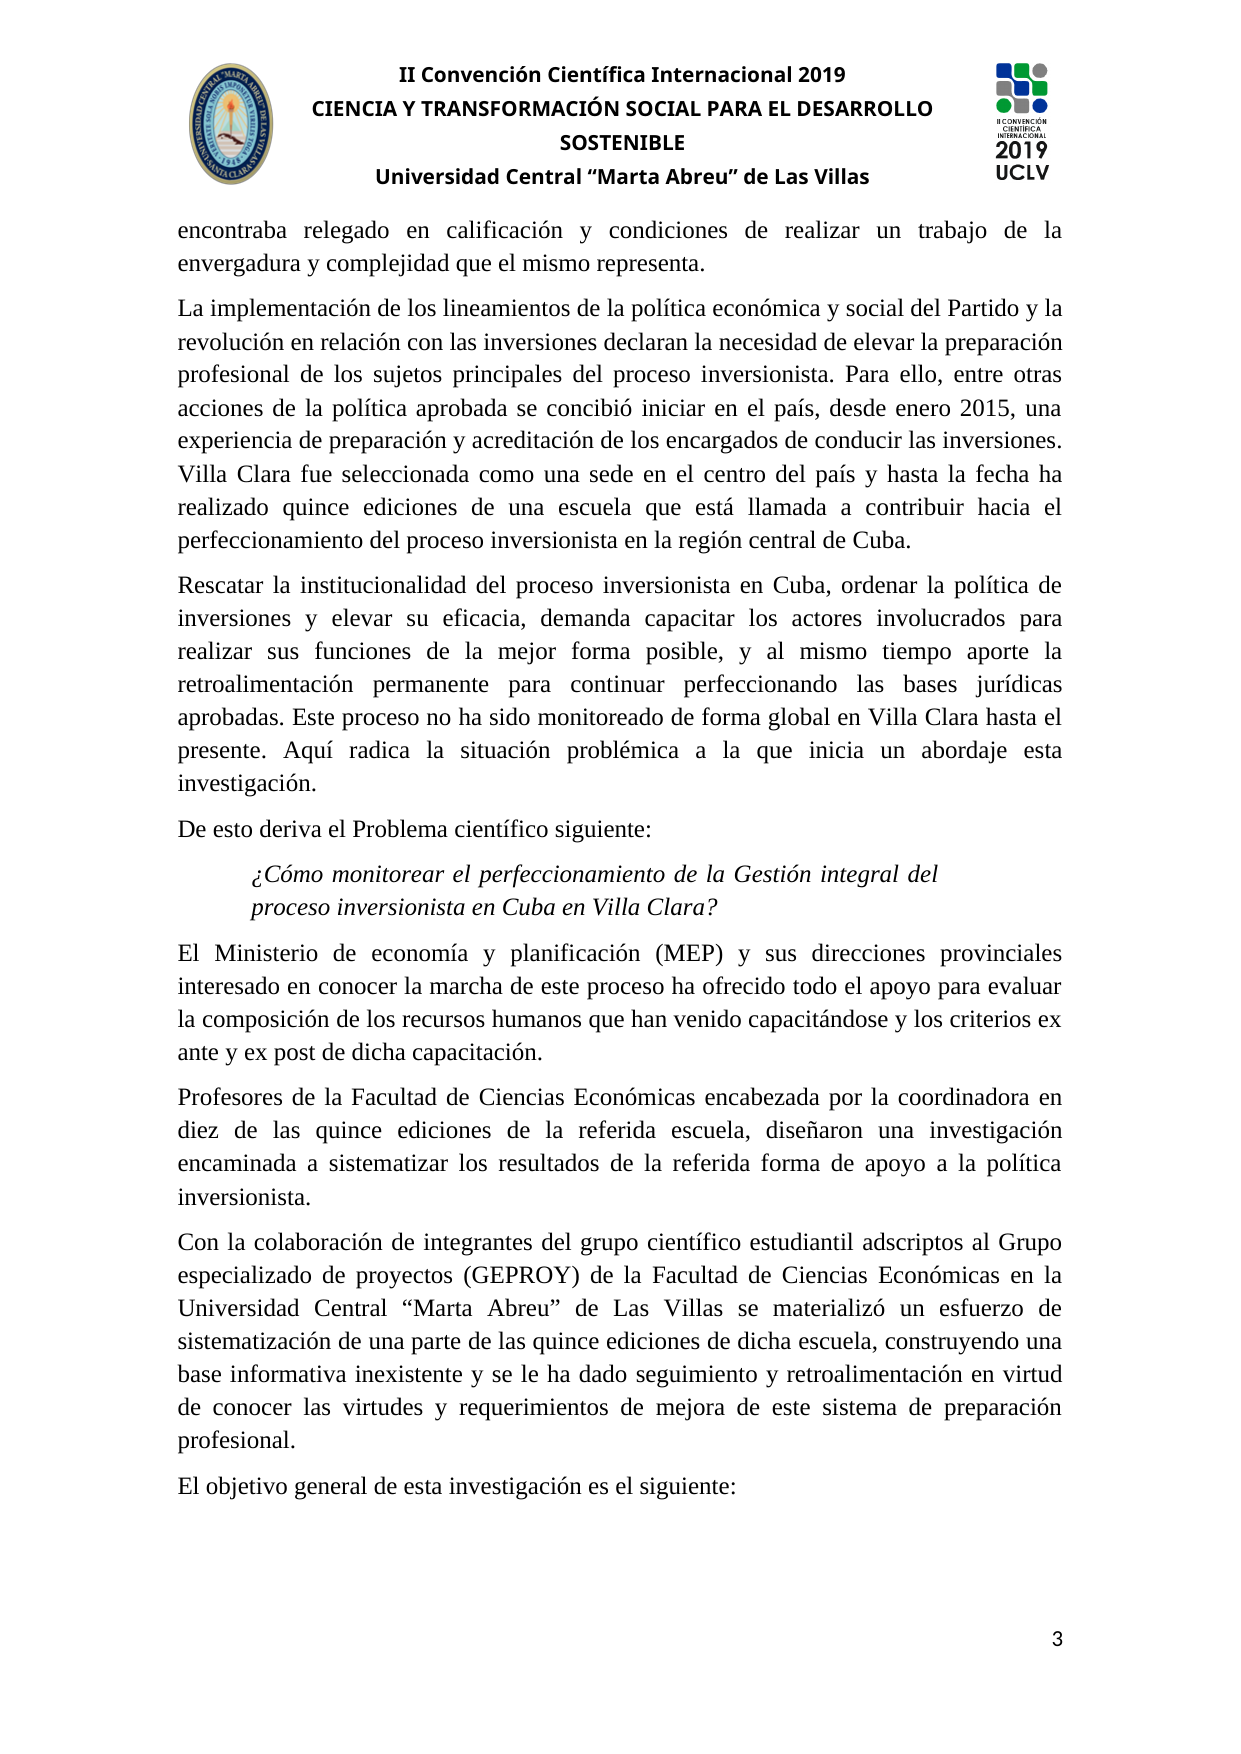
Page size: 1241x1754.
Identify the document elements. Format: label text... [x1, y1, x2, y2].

text Profesores de la Facultad de Ciencias Económicas encabezada por la coordinadora en diez de las quince ediciones de la referida escuela, diseñaron una investigación encaminada a sistematizar los resultados de la referida forma de apoyo a la política inversionista. [177, 1082, 1063, 1210]
text La implementación de los lineamientos de la política económica y social del Partido y la revolución en relación con las inversiones declaran la necesidad de elevar la preparación profesional de los sujetos principales del proceso inversionista. Para ello, entre otras acciones de la política aprobada se concibió iniciar en el país, desde enero 2015, una experiencia de preparación y acreditación de los encargados de conducir las inversiones. Villa Clara fue seleccionada como una sede en el centro del país y hasta la fecha ha realizado quince ediciones de una escuela que está llamada a contribuir hacia el perfeccionamiento del proceso inversionista en la región central de Cuba. [177, 293, 1063, 553]
text El Ministerio de economía y planificación (MEP) y sus direcciones provinciales interesado en conocer la marcha de este proceso ha ofrecido todo el apoyo para evaluar la composición de los recursos humanos que han venido capacitándose y los criterios ex ante y ex post de dicha capacitación. [177, 938, 1063, 1066]
text Rescatar la institucionalidad del proceso inversionista en Cuba, ordenar la política de inversiones y elevar su eficacia, demanda capacitar los actores involucrados para realizar sus funciones de la mejor forma posible, y al mismo tiempo aporte la retroalimentación permanente para continuar perfeccionando las bases jurídicas aprobadas. Este proceso no ha sido monitoreado de forma global en Villa Clara hasta el presente. Aquí radica la situación problémica a la que inicia un abordaje esta investigación. [177, 570, 1063, 797]
picture [188, 62, 274, 186]
text El objetivo general de esta investigación es el siguiente: [177, 1471, 1063, 1499]
picture [993, 60, 1052, 183]
text Con la colaboración de integrantes del grupo científico estudiantil adscriptos al Grupo especializado de proyectos (GEPROY) de la Facultad de Ciencias Económicas en la Universidad Central “Marta Abreu” de Las Villas se materializó un esfuerzo de sistematización de una parte de las quince ediciones de dicha escuela, construyendo una base informativa inexistente y se le ha dado seguimiento y retroalimentación en virtud de conocer las virtudes y requerimientos de mejora de este sistema de preparación profesional. [177, 1227, 1063, 1454]
text ¿Cómo monitorear el perfeccionamiento de la Gestión integral del proceso inversionista en Cuba en Villa Clara? [251, 859, 941, 921]
text De esto deriva el Problema científico siguiente: [177, 814, 1063, 843]
